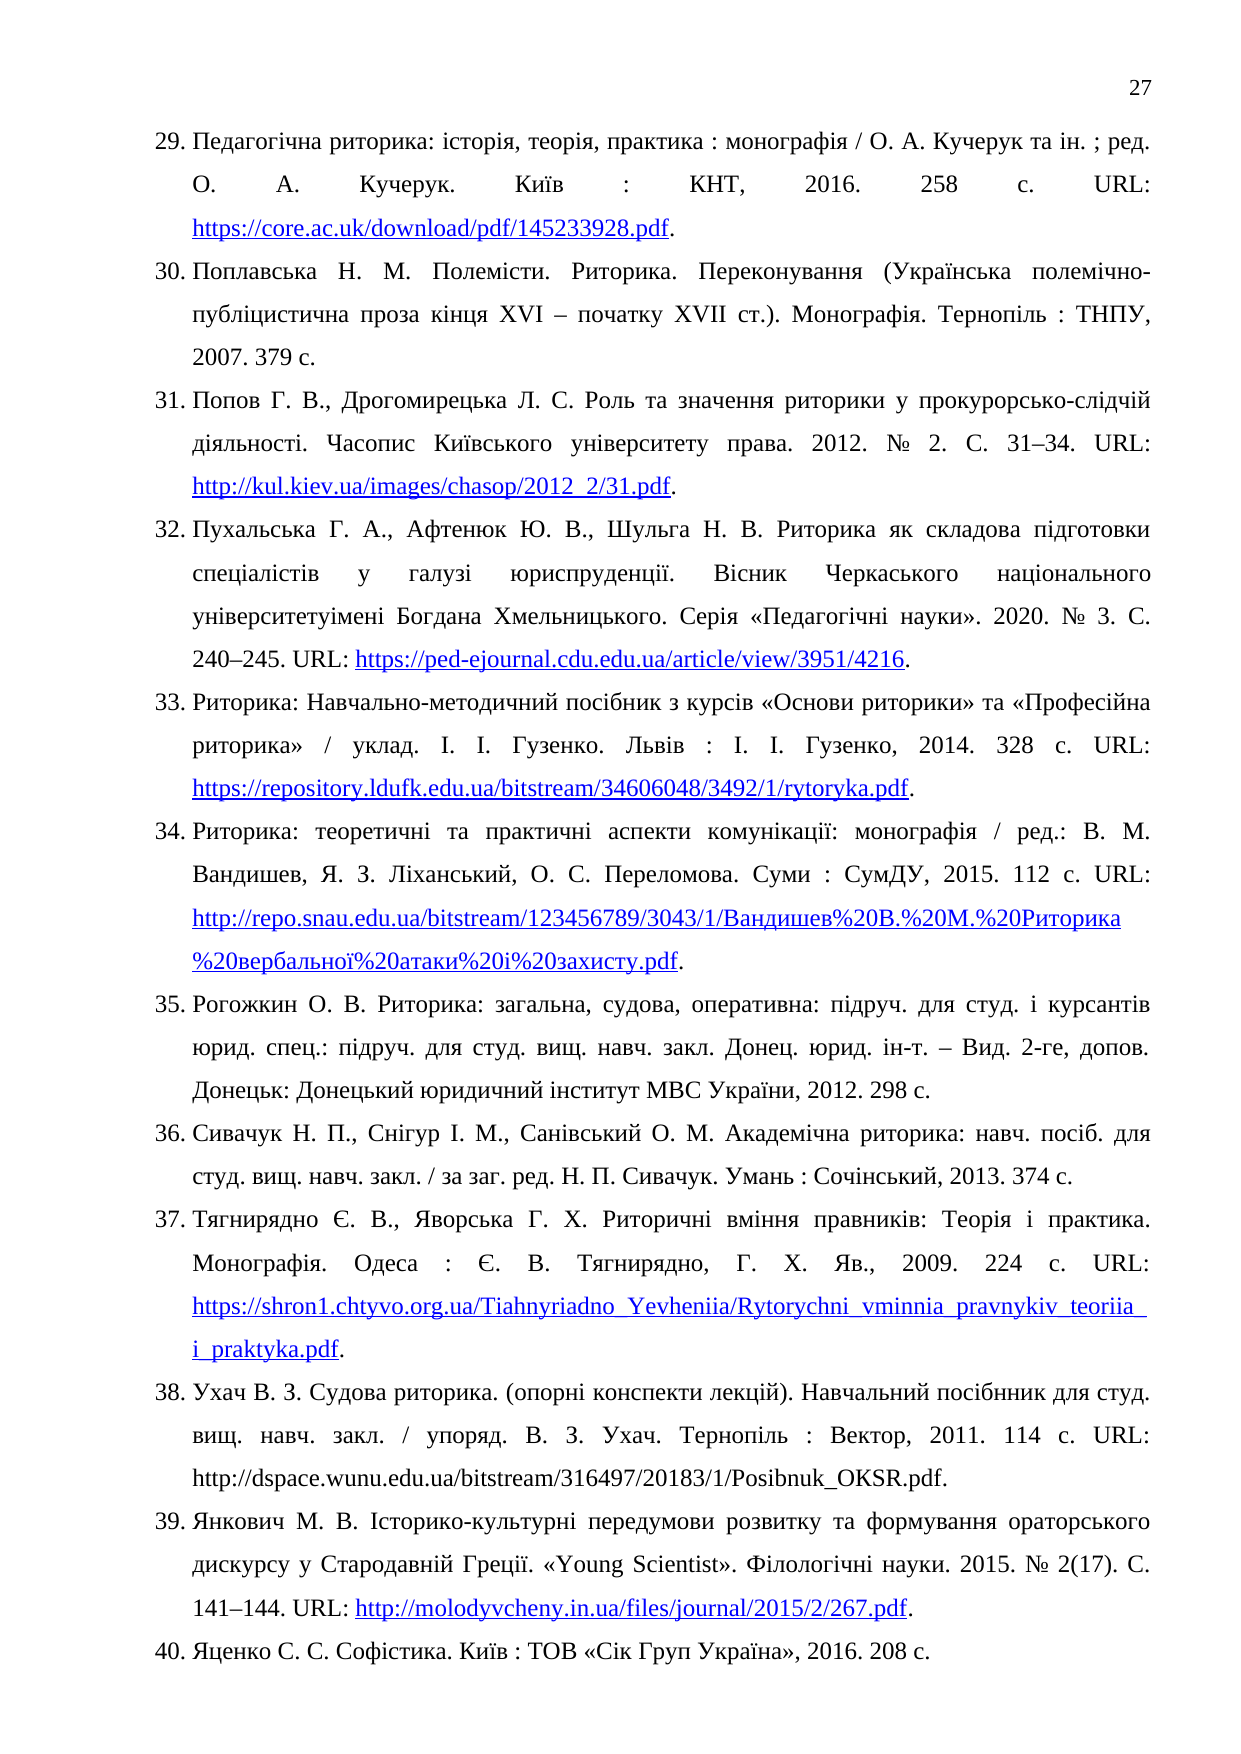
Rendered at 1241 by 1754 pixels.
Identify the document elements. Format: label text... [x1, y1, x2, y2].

list Яценко С. С. Софістика. Київ : ТОВ «Сік Груп Україна», 2016. 208 с. [154, 1636, 1152, 1664]
list Риторика: Навчально-методичний посібник з курсів «Основи риторики» та «Професійна риторика» / уклад. І. І. Гузенко. Львів : І. І. Гузенко, 2014. 328 с. URL: https://repository.ldufk.edu.ua/bitstream/34606048/3492/1/rytoryka.pdf. [154, 687, 1152, 802]
list Пухальська Г. А., Афтенюк Ю. В., Шульга Н. В. Риторика як складова підготовки спеціалістів у галузі юриспруденції. Вісник Черкаського національного університетуімені Богдана Хмельницького. Серія «Педагогічні науки». 2020. № 3. С. 240–245. URL: https://ped-ejournal.cdu.edu.ua/article/view/3951/4216. [154, 514, 1152, 673]
list Педагогічна риторика: історія, теорія, практика : монографія / О. А. Кучерук та ін. ; ред. О. А. Кучерук. Київ : КНТ, 2016. 258 с. URL: https://core.ac.uk/download/pdf/145233928.pdf. [154, 126, 1152, 241]
list Рогожкин О. В. Риторика: загальна, судова, оперативна: підруч. для студ. і курсантів юрид. спец.: підруч. для студ. вищ. навч. закл. Донец. юрид. ін-т. – Вид. 2-ге, допов. Донецьк: Донецький юридичний інститут МВС України, 2012. 298 с. [154, 989, 1152, 1104]
list Попов Г. В., Дрогомирецька Л. C. Роль та значення риторики у прокурорсько-слідчій діяльності. Часопис Київського університету права. 2012. № 2. С. 31–34. URL: http://kul.kiev.ua/images/chasop/2012_2/31.pdf. [154, 385, 1152, 500]
list Поплавська Н. М. Полемісти. Риторика. Переконування (Українська полемічно-публіцистична проза кінця XVI – початку XVII ст.). Монографія. Тернопіль : ТНПУ, 2007. 379 с. [154, 256, 1152, 371]
list Тягнирядно Є. В., Яворська Г. Х. Риторичні вміння правників: Теорія і практика. Монографія. Одеса : Є. В. Тягнирядно, Г. Х. Яв., 2009. 224 с. URL: https://shron1.chtyvo.org.ua/Tiahnyriadno_Yevheniia/Rytorychni_vminnia_pravnykiv_teoriia_i_praktyka.pdf. [154, 1204, 1152, 1363]
list Ухач В. З. Судова риторика. (опорні конспекти лекцій). Навчальний посібнник для студ. вищ. навч. закл. / упоряд. В. З. Ухач. Тернопіль : Вектор, 2011. 114 с. URL: http://dspace.wunu.edu.ua/bitstream/316497/20183/1/Posibnuk_OКSR.pdf. [154, 1377, 1152, 1492]
list Сивачук Н. П., Снігур І. М., Санівський О. М. Академічна риторика: навч. посіб. для студ. вищ. навч. закл. / за заг. ред. Н. П. Сивачук. Умань : Сочінський, 2013. 374 с. [154, 1118, 1152, 1190]
list Янкович М. В. Історико-культурні передумови розвитку та формування ораторського дискурсу у Стародавній Греції. «Young Scientist». Філологічні науки. 2015. № 2(17). С. 141–144. URL: http://molodyvcheny.in.ua/files/journal/2015/2/267.pdf. [154, 1506, 1152, 1621]
list Риторика: теоретичні та практичні аспекти комунікації: монографія / ред.: В. М. Вандишев, Я. З. Ліханський, О. С. Переломова. Суми : СумДУ, 2015. 112 с. URL: http://repo.snau.edu.ua/bitstream/123456789/3043/1/Вандишев%20В.%20М.%20Риторика%20вербальної%20атаки%20і%20захисту.pdf. [154, 816, 1152, 974]
